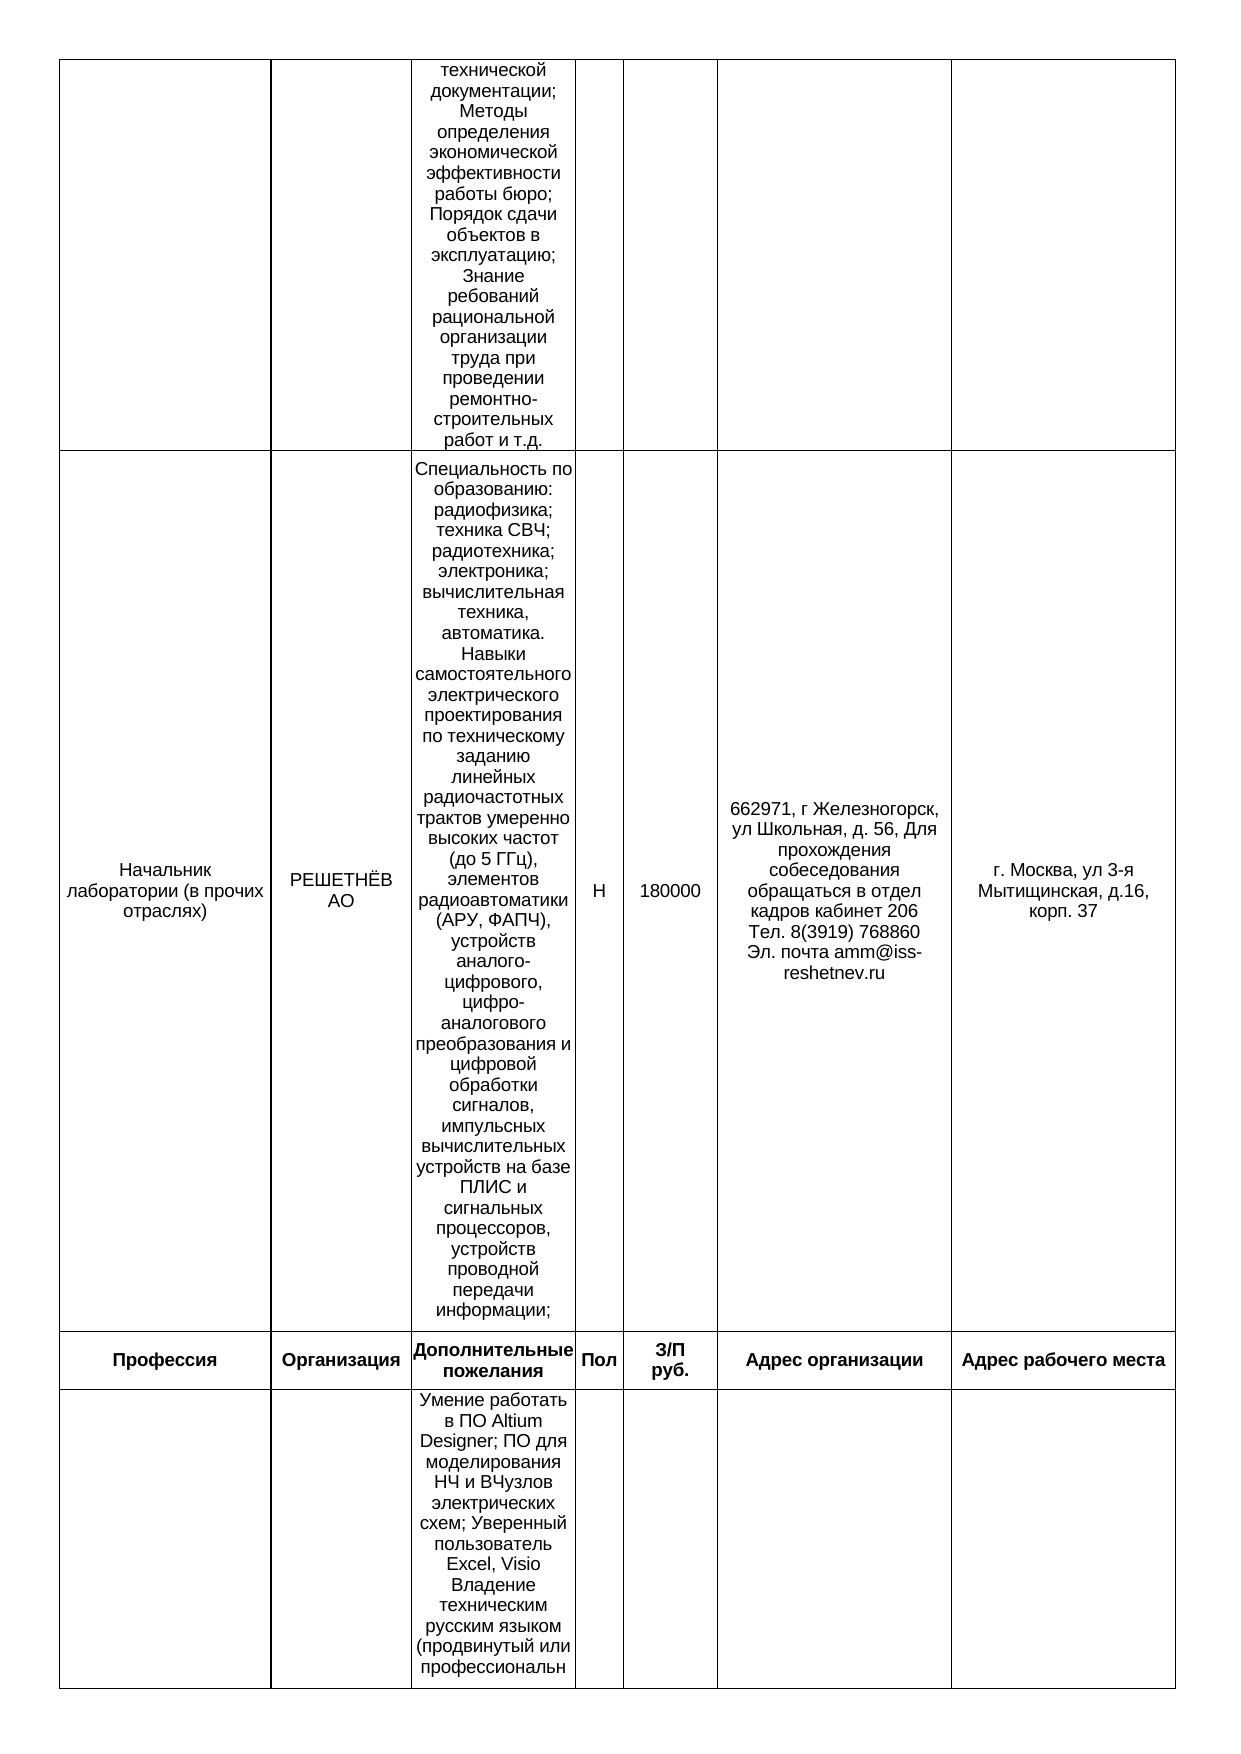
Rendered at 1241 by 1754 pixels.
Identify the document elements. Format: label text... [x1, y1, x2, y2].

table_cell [412, 1390, 575, 1687]
table_cell Н [576, 451, 623, 1331]
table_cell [412, 60, 575, 450]
table_cell [576, 60, 623, 450]
table_cell [60, 60, 270, 450]
table_cell [952, 60, 1175, 450]
table_cell [624, 1390, 717, 1687]
table_cell г. Москва, ул 3-я Мытищинская, д.16, корп. 37 [952, 451, 1175, 1331]
table_cell Начальник лаборатории (в прочих отраслях) [60, 451, 270, 1331]
table_cell З/П руб. [624, 1332, 717, 1389]
table_cell Организация [272, 1332, 411, 1389]
table_cell РЕШЕТНЁВ АО [272, 451, 411, 1331]
table_cell [272, 1390, 411, 1687]
table_cell [60, 1390, 270, 1687]
table_cell Дополнительные пожелания [412, 1332, 575, 1389]
table_cell Адрес рабочего места [952, 1332, 1175, 1389]
table_cell [272, 60, 411, 450]
table_cell Профессия [60, 1332, 270, 1389]
table_cell Специальность по образованию: радиофизика; техника СВЧ; радиотехника; электроника; вычислительная техника, автоматика. Навыки самостоятельного электрического проектирования по техническому заданию линейных радиочастотных трактов умеренно высоких частот (до 5 ГГц), элементов радиоавтоматики (АРУ, ФАПЧ), устройств аналого-цифрового, цифро-аналогового преобразования и цифровой обработки сигналов, импульсных вычислительных устройств на базе ПЛИС и сигнальных процессоров, устройств проводной передачи информации; [412, 451, 575, 1331]
table_cell Пол [576, 1332, 623, 1389]
table_cell [952, 1390, 1175, 1687]
table_cell [718, 60, 951, 450]
table_cell [576, 1390, 623, 1687]
table_cell [624, 60, 717, 450]
table_cell Адрес организации [718, 1332, 951, 1389]
table_cell [718, 1390, 951, 1687]
table_cell 180000 [624, 451, 717, 1331]
